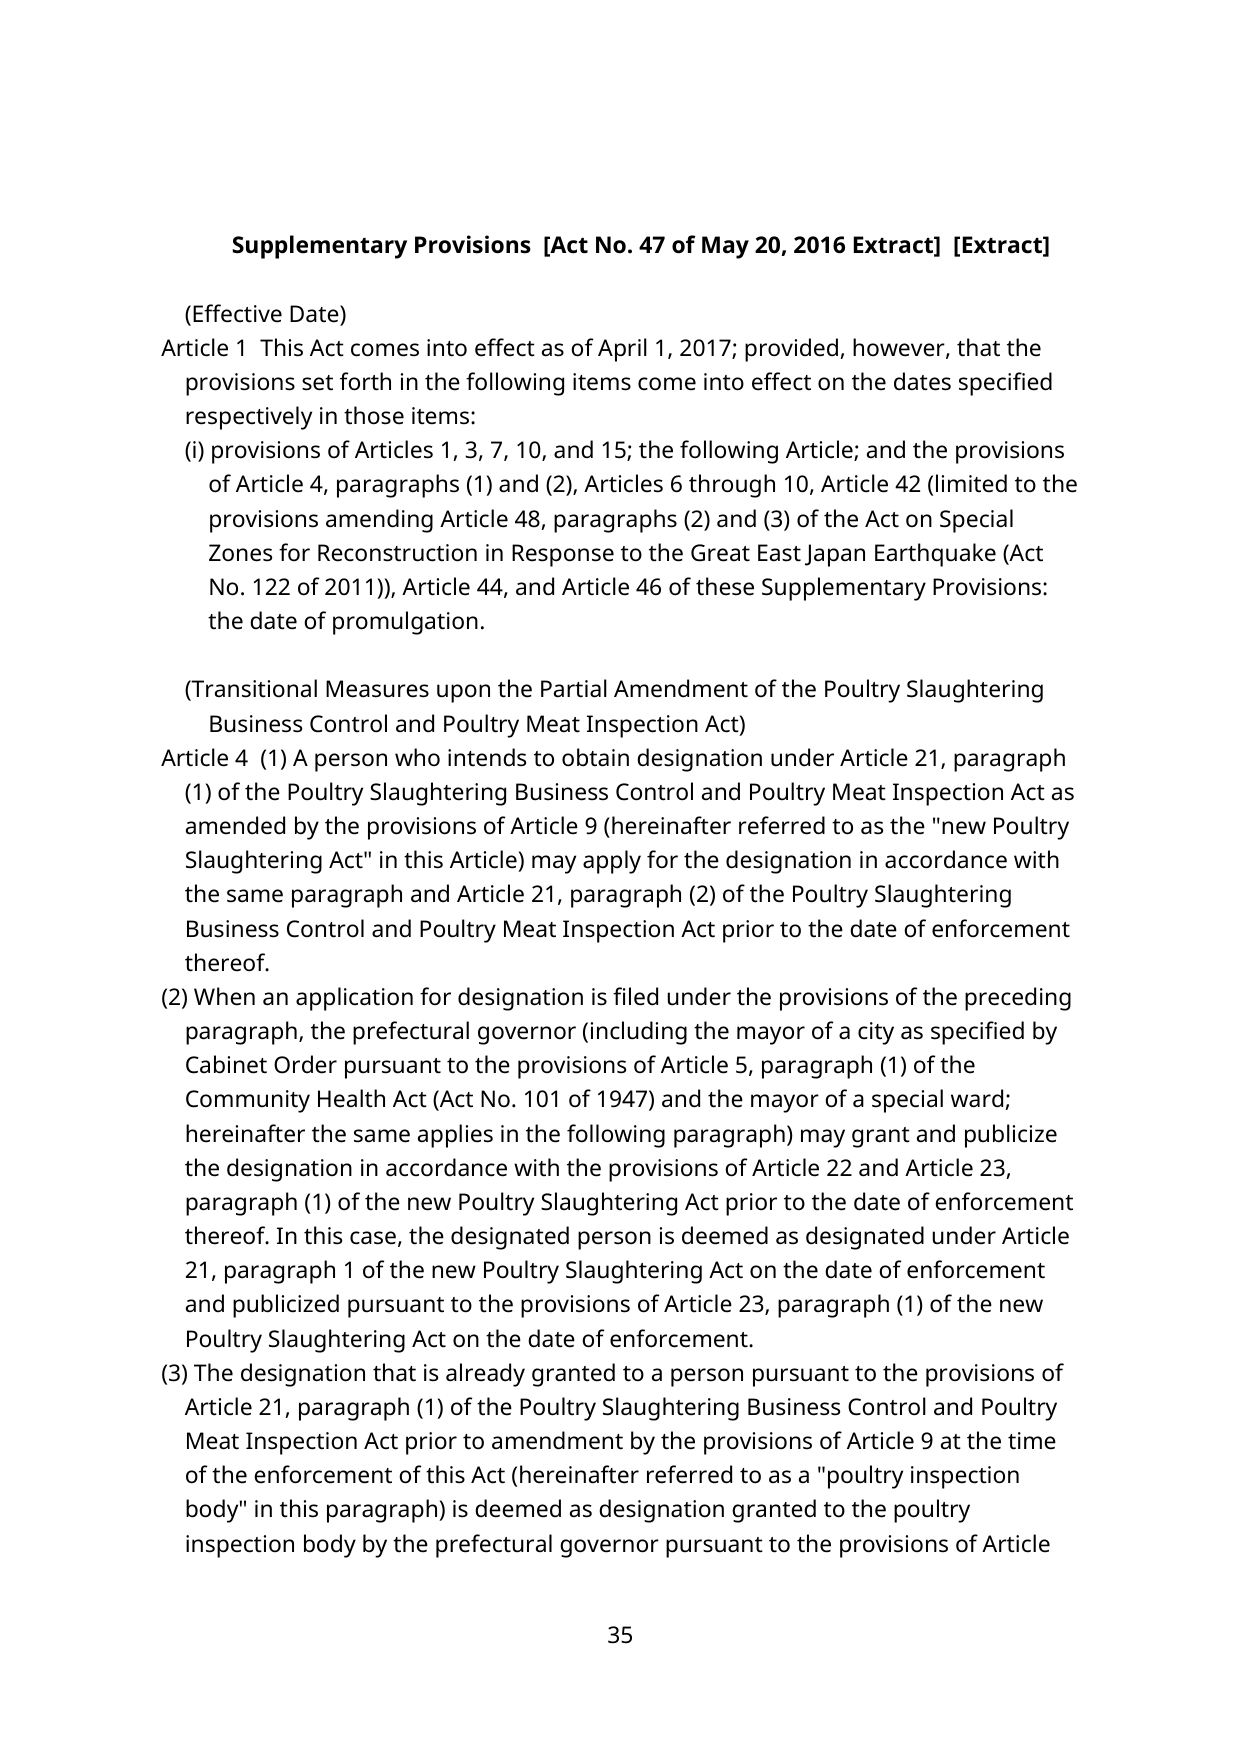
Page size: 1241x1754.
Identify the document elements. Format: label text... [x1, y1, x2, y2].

text (i) provisions of Articles 1, 3, 7, 10, and 15; the following Article; and the provisions of Article 4, paragraphs (1) and (2), Articles 6 through 10, Article 42 (limited to the provisions amending Article 48, paragraphs (2) and (3) of the Act on Special Zones for Reconstruction in Response to the Great East Japan Earthquake (Act No. 122 of 2011)), Article 44, and Article 46 of these Supplementary Provisions: the date of promulgation. [184, 433, 1079, 638]
text (2) When an application for designation is filed under the provisions of the preceding paragraph, the prefectural governor (including the mayor of a city as specified by Cabinet Order pursuant to the provisions of Article 5, paragraph (1) of the Community Health Act (Act No. 101 of 1947) and the mayor of a special ward; hereinafter the same applies in the following paragraph) may grant and publicize the designation in accordance with the provisions of Article 22 and Article 23, paragraph (1) of the new Poultry Slaughtering Act prior to the date of enforcement thereof. In this case, the designated person is deemed as designated under Article 21, paragraph 1 of the new Poultry Slaughtering Act on the date of enforcement and publicized pursuant to the provisions of Article 23, paragraph (1) of the new Poultry Slaughtering Act on the date of enforcement. [161, 979, 1079, 1355]
text Article 1 This Act comes into effect as of April 1, 2017; provided, however, that the provisions set forth in the following items come into effect on the dates specified respectively in those items: [161, 330, 1079, 433]
text (Effective Date) [184, 296, 1079, 330]
text (Transitional Measures upon the Partial Amendment of the Poultry Slaughtering Business Control and Poultry Meat Inspection Act) [184, 672, 1079, 740]
text Article 4 (1) A person who intends to obtain designation under Article 21, paragraph (1) of the Poultry Slaughtering Business Control and Poultry Meat Inspection Act as amended by the provisions of Article 9 (hereinafter referred to as the "new Poultry Slaughtering Act" in this Article) may apply for the designation in accordance with the same paragraph and Article 21, paragraph (2) of the Poultry Slaughtering Business Control and Poultry Meat Inspection Act prior to the date of enforcement thereof. [161, 740, 1079, 979]
text Supplementary Provisions [Act No. 47 of May 20, 2016 Extract] [Extract] [230, 228, 1079, 262]
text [161, 1355, 1079, 1560]
